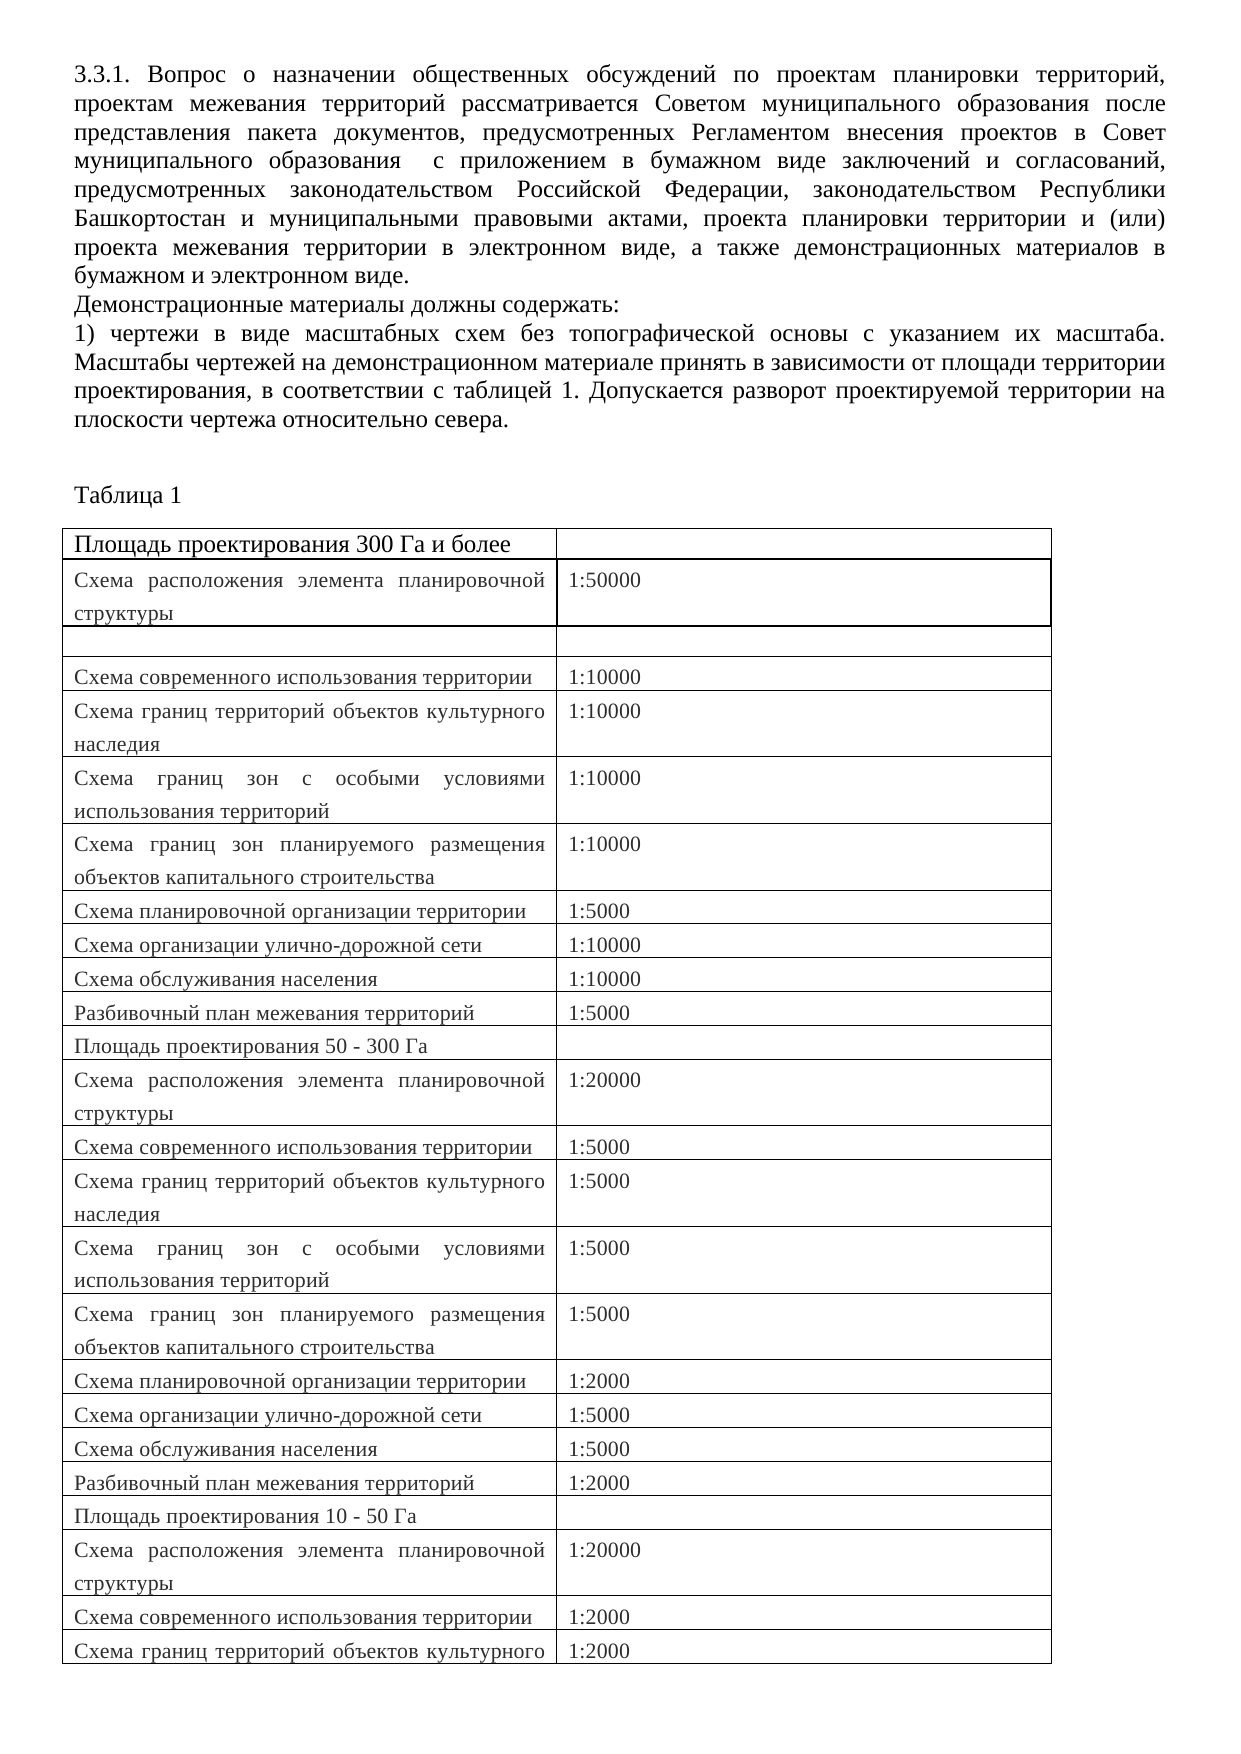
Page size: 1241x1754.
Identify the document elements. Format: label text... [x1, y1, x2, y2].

table_cell Схема обслуживания населения [63, 958, 556, 991]
text 3.3.1. Вопрос о назначении общественных обсуждений по проектам планировки территорий, проектам межевания территорий рассматривается Советом муниципального образования после представления пакета документов, предусмотренных Регламентом внесения проектов в Совет муниципального образования с приложением в бумажном виде заключений и согласований, предусмотренных законодательством Российской Федерации, законодательством Республики Башкортостан и муниципальными правовыми актами, проекта планировки территории и (или) проекта межевания территории в электронном виде, а также демонстрационных материалов в бумажном и электронном виде. [74, 59, 1167, 289]
table_cell 1:5000 [557, 1160, 1051, 1226]
table_cell 1:50000 [558, 560, 1050, 625]
table_cell Схема организации улично-дорожной сети [63, 924, 556, 957]
table_cell Схема расположения элемента планировочной структуры [63, 1060, 556, 1125]
table_cell 1:2000 [557, 1630, 1051, 1663]
table_cell Схема границ территорий объектов культурного наследия [63, 691, 556, 756]
table_cell Схема организации улично-дорожной сети [63, 1394, 556, 1427]
table_cell 1:10000 [557, 958, 1051, 991]
table_cell Схема границ зон планируемого размещения объектов капитального строительства [63, 824, 556, 889]
table_cell 1:20000 [557, 1530, 1051, 1595]
text Демонстрационные материалы должны содержать: [74, 289, 1167, 318]
table_cell 1:5000 [557, 1428, 1051, 1461]
table_cell Схема границ зон с особыми условиями использования территорий [63, 1227, 556, 1293]
table_cell 1:5000 [557, 992, 1051, 1025]
table_cell Схема современного использования территории [63, 1596, 556, 1629]
table_cell 1:5000 [557, 1294, 1051, 1359]
table_cell Схема современного использования территории [63, 1126, 556, 1159]
table_cell Схема планировочной организации территории [63, 891, 556, 923]
table_cell 1:20000 [557, 1060, 1051, 1125]
table_cell Схема расположения элемента планировочной структуры [63, 560, 556, 625]
text Таблица 1 [74, 481, 1167, 509]
table_cell 1:5000 [557, 891, 1051, 923]
table_cell Схема границ зон с особыми условиями использования территорий [63, 757, 556, 823]
text 1) чертежи в виде масштабных схем без топографической основы с указанием их масштаба. Масштабы чертежей на демонстрационном материале принять в зависимости от площади территории проектирования, в соответствии с таблицей 1. Допускается разворот проектируемой территории на плоскости чертежа относительно севера. [74, 318, 1167, 433]
table_cell 1:10000 [557, 691, 1051, 756]
table_cell 1:5000 [557, 1394, 1051, 1427]
table_cell 1:10000 [557, 824, 1051, 889]
table_cell 1:2000 [557, 1596, 1051, 1629]
table_cell Разбивочный план межевания территорий [63, 1462, 556, 1495]
table_cell Схема расположения элемента планировочной структуры [63, 1530, 556, 1595]
table_cell Площадь проектирования 10 - 50 Га [63, 1496, 556, 1528]
table_cell [557, 1026, 1051, 1059]
table_cell [63, 627, 556, 656]
table_cell 1:2000 [557, 1360, 1051, 1393]
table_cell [63, 1630, 556, 1663]
table_cell Схема современного использования территории [63, 657, 556, 689]
table_cell 1:2000 [557, 1462, 1051, 1495]
table_cell 1:5000 [557, 1126, 1051, 1159]
table_cell Схема границ зон планируемого размещения объектов капитального строительства [63, 1294, 556, 1359]
table_cell 1:10000 [557, 757, 1051, 823]
table_cell 1:10000 [557, 924, 1051, 957]
table_cell [557, 1496, 1051, 1528]
table_header Площадь проектирования 300 Га и более [63, 529, 556, 558]
table_cell [557, 627, 1051, 656]
table_cell Схема планировочной организации территории [63, 1360, 556, 1393]
table_cell 1:10000 [557, 657, 1051, 689]
table_header [557, 529, 1051, 558]
table_cell 1:5000 [557, 1227, 1051, 1293]
table_cell Схема границ территорий объектов культурного наследия [63, 1160, 556, 1226]
table_cell Разбивочный план межевания территорий [63, 992, 556, 1025]
table_cell Площадь проектирования 50 - 300 Га [63, 1026, 556, 1059]
table_cell Схема обслуживания населения [63, 1428, 556, 1461]
